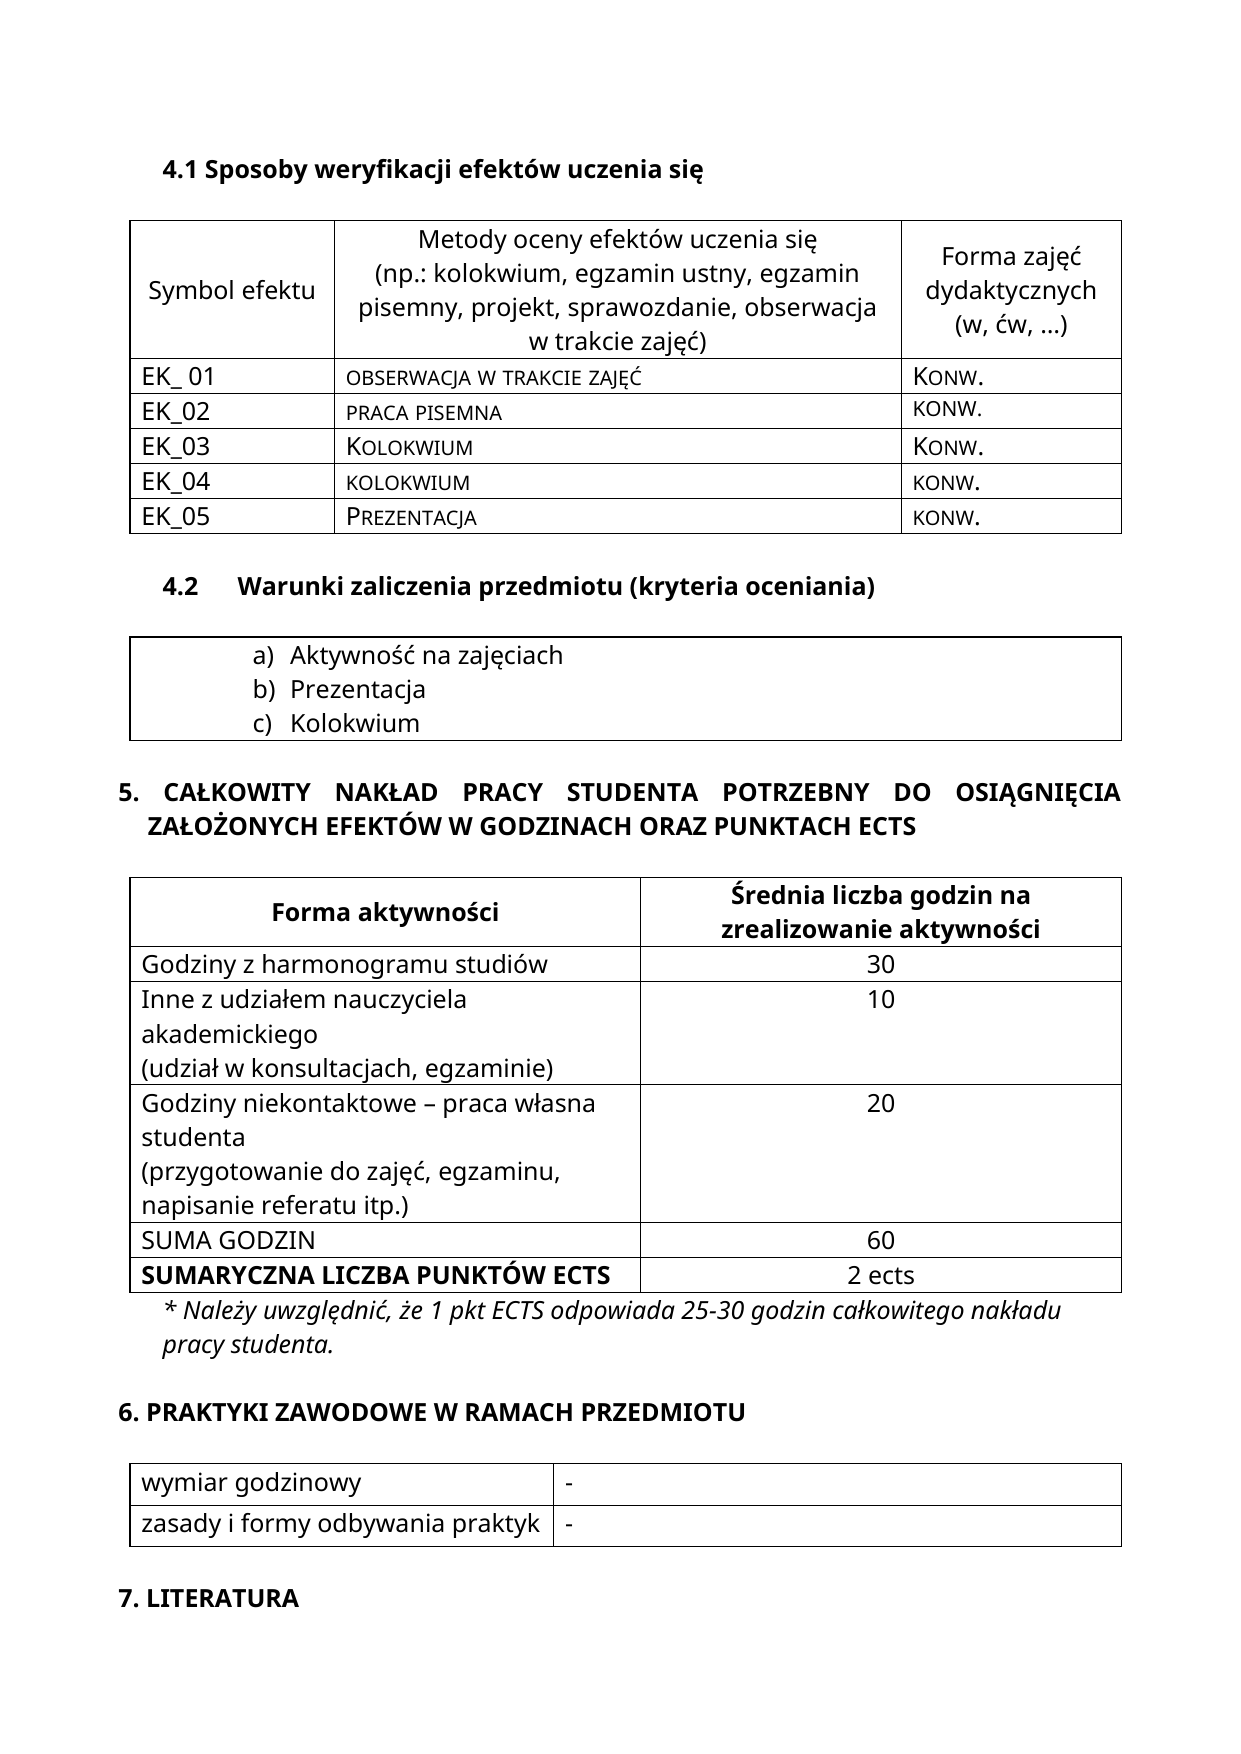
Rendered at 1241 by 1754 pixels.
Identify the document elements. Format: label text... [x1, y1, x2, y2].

table_cell 30 [641, 947, 1121, 981]
table_cell EK_05 [131, 499, 334, 533]
table_cell 2 ects [641, 1258, 1121, 1292]
table_header - [554, 1464, 1121, 1504]
table_cell EK_04 [131, 464, 334, 498]
table_cell praca pisemna [335, 394, 901, 428]
text 7. LITERATURA [118, 1581, 1122, 1615]
table_cell konw. [902, 464, 1121, 498]
table_header Aktywność na zajęciach Prezentacja Kolokwium [131, 638, 1121, 739]
table_cell EK_03 [131, 429, 334, 463]
table_cell Godziny niekontaktowe – praca własna studenta (przygotowanie do zajęć, egzaminu, napisanie referatu itp.) [131, 1085, 640, 1222]
table_cell kolokwium [335, 464, 901, 498]
table_cell konw. [902, 499, 1121, 533]
table_cell Inne z udziałem nauczyciela akademickiego (udział w konsultacjach, egzaminie) [131, 982, 640, 1084]
table_cell KONW. [902, 394, 1121, 428]
table_cell obserwacja w trakcie zajęć [335, 359, 901, 393]
table_cell 60 [641, 1223, 1121, 1257]
text 5. CAŁKOWITY NAKŁAD PRACY STUDENTA POTRZEBNY DO OSIĄGNIĘCIA ZAŁOŻONYCH EFEKTÓW W GODZINACH ORAZ PUNKTACH ECTS [118, 775, 1122, 843]
table_cell SUMA GODZIN [131, 1223, 640, 1257]
table_header Średnia liczba godzin na zrealizowanie aktywności [641, 878, 1121, 946]
table_header Forma aktywności [131, 878, 640, 946]
table_cell SUMARYCZNA LICZBA PUNKTÓW ECTS [131, 1258, 640, 1292]
table_cell 10 [641, 982, 1121, 1084]
table_cell Prezentacja [335, 499, 901, 533]
table_cell EK_02 [131, 394, 334, 428]
table_header Forma zajęć dydaktycznych (w, ćw, …) [902, 221, 1121, 358]
text 6. PRAKTYKI ZAWODOWE W RAMACH PRZEDMIOTU [118, 1395, 1122, 1429]
text * Należy uwzględnić, że 1 pkt ECTS odpowiada 25-30 godzin całkowitego nakładu pracy studenta. [162, 1293, 1122, 1361]
table_cell Kolokwium [335, 429, 901, 463]
table_header wymiar godzinowy [131, 1464, 553, 1504]
table_header Metody oceny efektów uczenia się (np.: kolokwium, egzamin ustny, egzamin pisemny, projekt, sprawozdanie, obserwacja w trakcie zajęć) [335, 221, 901, 358]
table_cell 20 [641, 1085, 1121, 1222]
list Warunki zaliczenia przedmiotu (kryteria oceniania) [162, 568, 1122, 602]
table_cell zasady i formy odbywania praktyk [131, 1506, 553, 1546]
text 4.1 Sposoby weryfikacji efektów uczenia się [162, 152, 1122, 186]
table_header Symbol efektu [131, 221, 334, 358]
table_cell Konw. [902, 429, 1121, 463]
table_cell - [554, 1506, 1121, 1546]
table_cell Konw. [902, 359, 1121, 393]
table_cell Godziny z harmonogramu studiów [131, 947, 640, 981]
table_cell EK_ 01 [131, 359, 334, 393]
